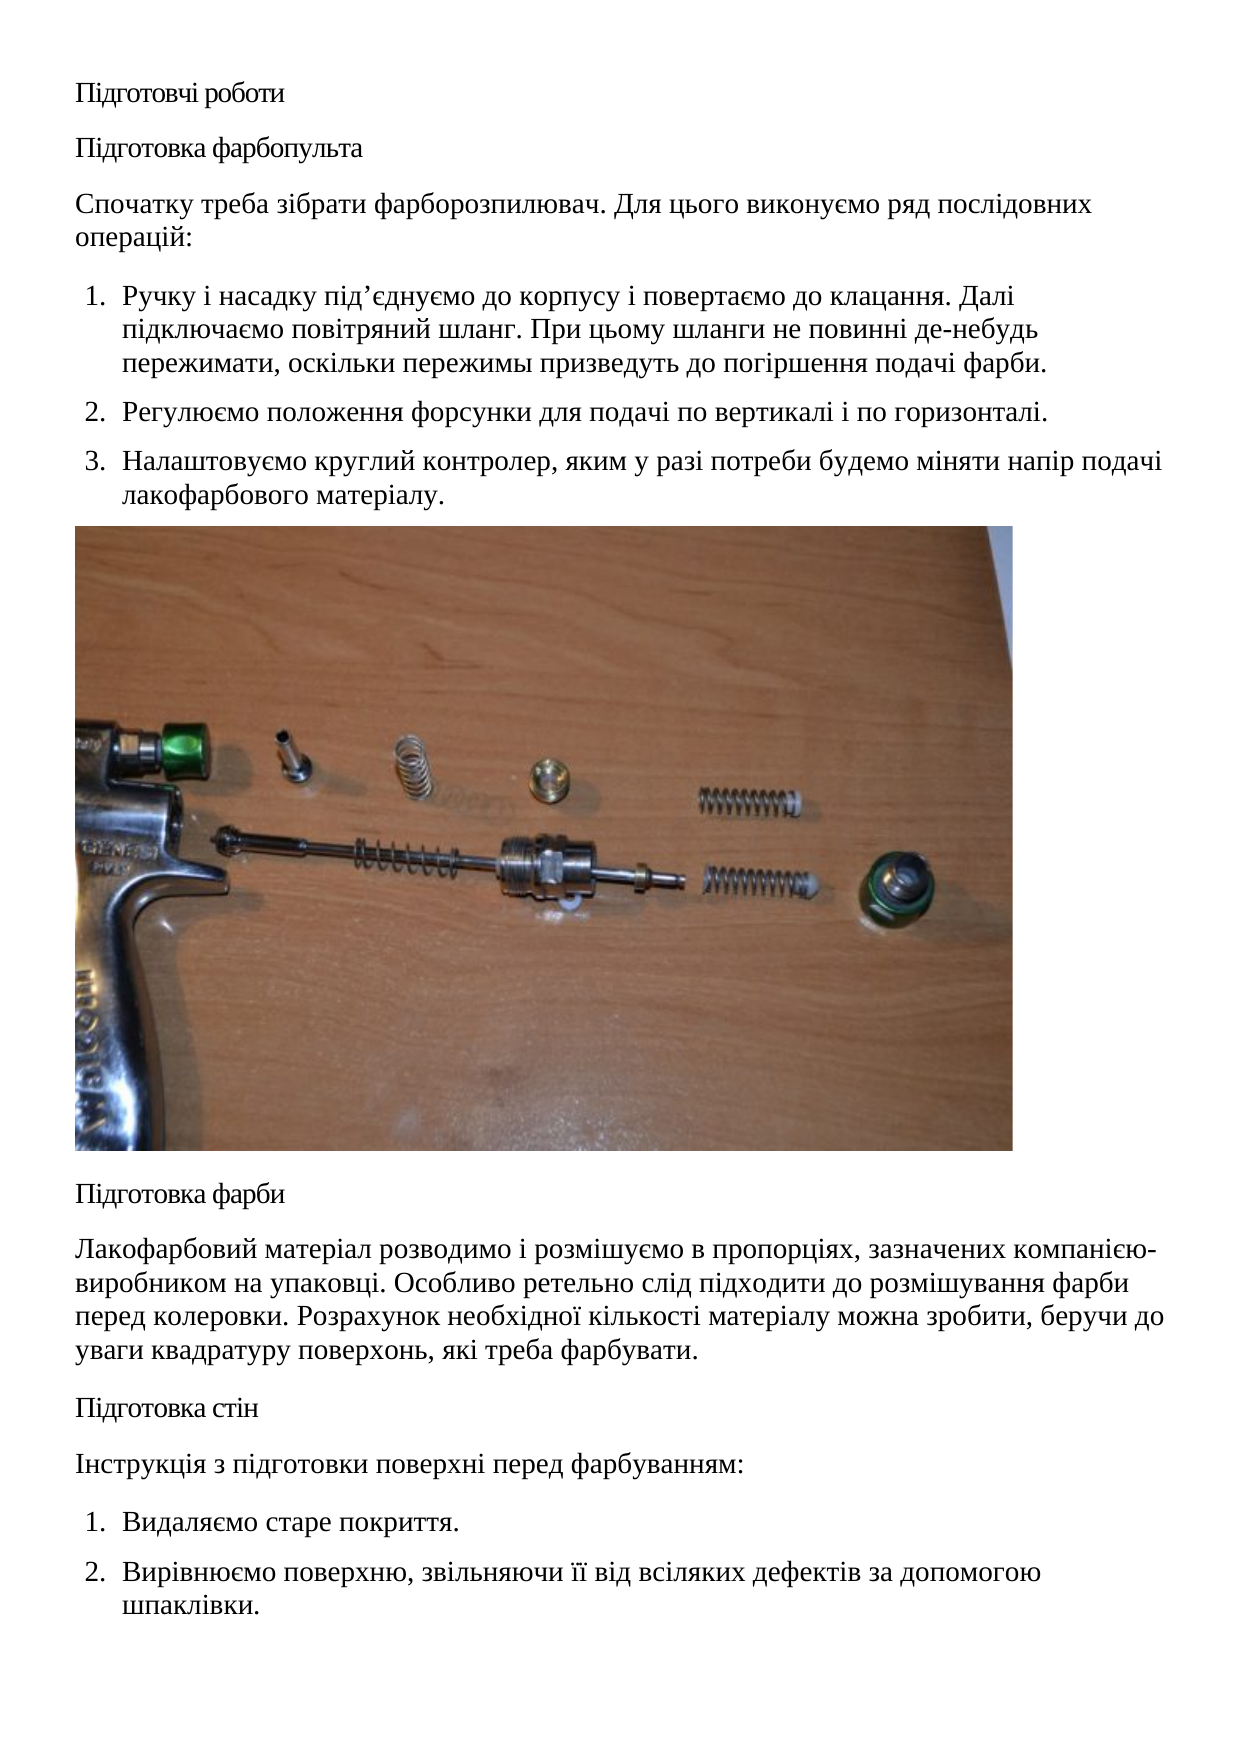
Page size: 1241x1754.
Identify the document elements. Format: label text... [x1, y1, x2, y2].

list Регулюємо положення форсунки для подачі по вертикалі і по горизонталі. [84, 394, 1165, 428]
text Інструкція з підготовки поверхні перед фарбуванням: [75, 1446, 1165, 1479]
text Лакофарбовий матеріал розводимо і розмішуємо в пропорціях, зазначених компанією-виробником на упаковці. Особливо ретельно слід підходити до розмішування фарби перед колеровки. Розрахунок необхідної кількості матеріалу можна зробити, беручи до уваги квадратуру поверхонь, які треба фарбувати. [75, 1231, 1165, 1366]
text Спочатку треба зібрати фарборозпилювач. Для цього виконуємо ряд послідовних операцій: [75, 186, 1165, 253]
text Підготовка фарбопульта [75, 130, 1165, 164]
list Вирівнюємо поверхню, звільняючи її від всіляких дефектів за допомогою шпаклівки. [84, 1554, 1165, 1621]
list Налаштовуємо круглий контролер, яким у разі потреби будемо міняти напір подачі лакофарбового матеріалу. [84, 443, 1165, 510]
list Ручку і насадку під’єднуємо до корпусу і повертаємо до клацання. Далі підключаємо повітряний шланг. При цьому шланги не повинні де-небудь пережимати, оскільки пережимы призведуть до погіршення подачі фарби. [84, 278, 1165, 378]
list Видаляємо старе покриття. [84, 1504, 1165, 1538]
text Підготовка стін [75, 1391, 1165, 1424]
text Підготовка фарби [75, 1176, 1165, 1209]
picture [75, 526, 1013, 1151]
text Підготовчі роботи [75, 75, 1165, 108]
